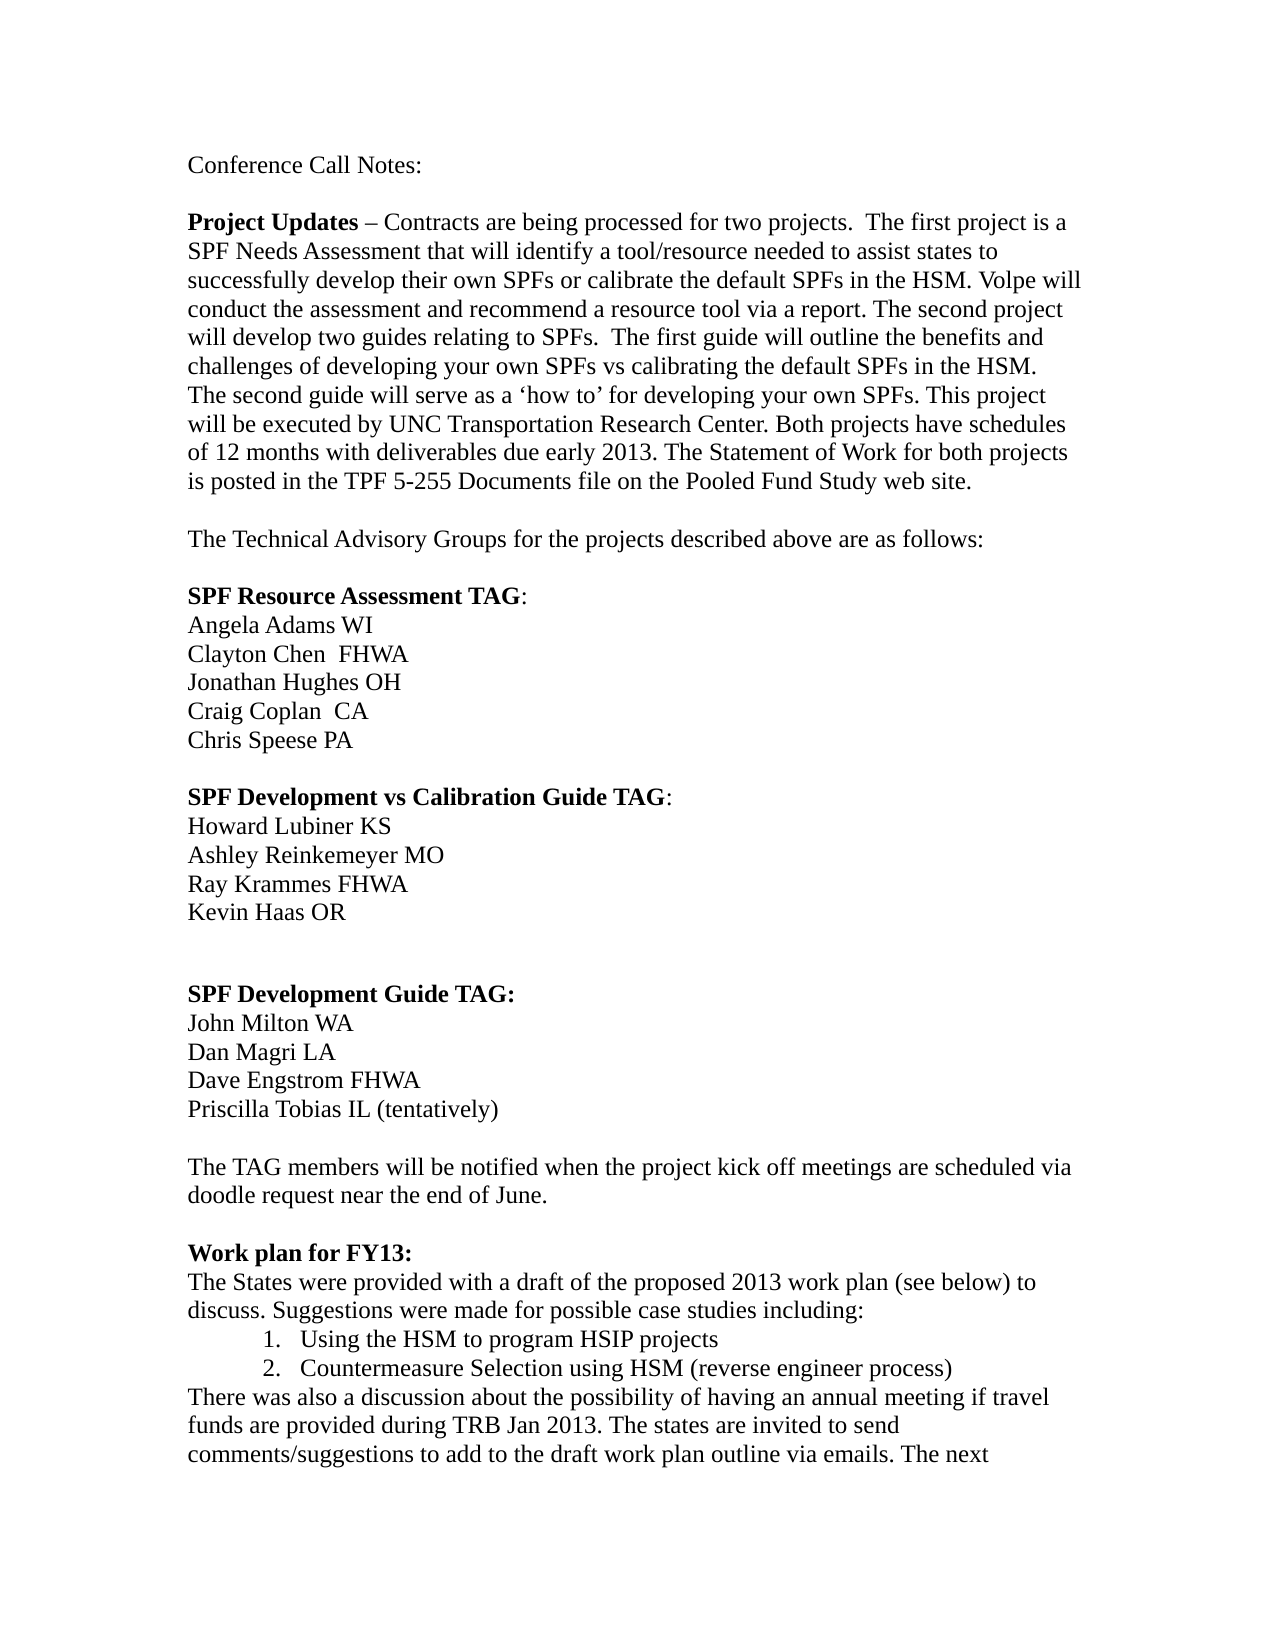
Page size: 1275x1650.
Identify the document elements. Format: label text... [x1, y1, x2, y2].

text Ray Krammes FHWA [187, 869, 1087, 897]
text John Milton WA [187, 1008, 1087, 1037]
text The Technical Advisory Groups for the projects described above are as follows: [187, 524, 1087, 552]
text Craig Coplan CA [187, 696, 1087, 725]
text Dave Engstrom FHWA [187, 1065, 1087, 1094]
text Chris Speese PA [187, 725, 1087, 754]
text SPF Development Guide TAG: [187, 979, 1087, 1008]
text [187, 1382, 1087, 1468]
text Dan Magri LA [187, 1037, 1087, 1065]
text Jonathan Hughes OH [187, 667, 1087, 696]
text The TAG members will be notified when the project kick off meetings are scheduled via doodle request near the end of June. [187, 1152, 1087, 1209]
text Clayton Chen FHWA [187, 639, 1087, 667]
text SPF Development vs Calibration Guide TAG: [187, 782, 1087, 811]
text SPF Resource Assessment TAG: [187, 581, 1087, 610]
text Ashley Reinkemeyer MO [187, 840, 1087, 869]
text Conference Call Notes: [187, 150, 1087, 179]
text Kevin Haas OR [187, 897, 1087, 926]
text Priscilla Tobias IL (tentatively) [187, 1094, 1087, 1123]
list Using the HSM to program HSIP projects [262, 1324, 1087, 1353]
list Countermeasure Selection using HSM (reverse engineer process) [262, 1353, 1087, 1382]
text The States were provided with a draft of the proposed 2013 work plan (see below) to discuss. Suggestions were made for possible case studies including: [187, 1267, 1087, 1324]
text Project Updates – Contracts are being processed for two projects. The first project is a SPF Needs Assessment that will identify a tool/resource needed to assist states to successfully develop their own SPFs or calibrate the default SPFs in the HSM. Volpe will conduct the assessment and recommend a resource tool via a report. The second project will develop two guides relating to SPFs. The first guide will outline the benefits and challenges of developing your own SPFs vs calibrating the default SPFs in the HSM. The second guide will serve as a ‘how to’ for developing your own SPFs. This project will be executed by UNC Transportation Research Center. Both projects have schedules of 12 months with deliverables due early 2013. The Statement of Work for both projects is posted in the TPF 5-255 Documents file on the Pooled Fund Study web site. [187, 207, 1087, 495]
text Work plan for FY13: [187, 1238, 1087, 1267]
text Angela Adams WI [187, 610, 1087, 639]
text Howard Lubiner KS [187, 811, 1087, 840]
